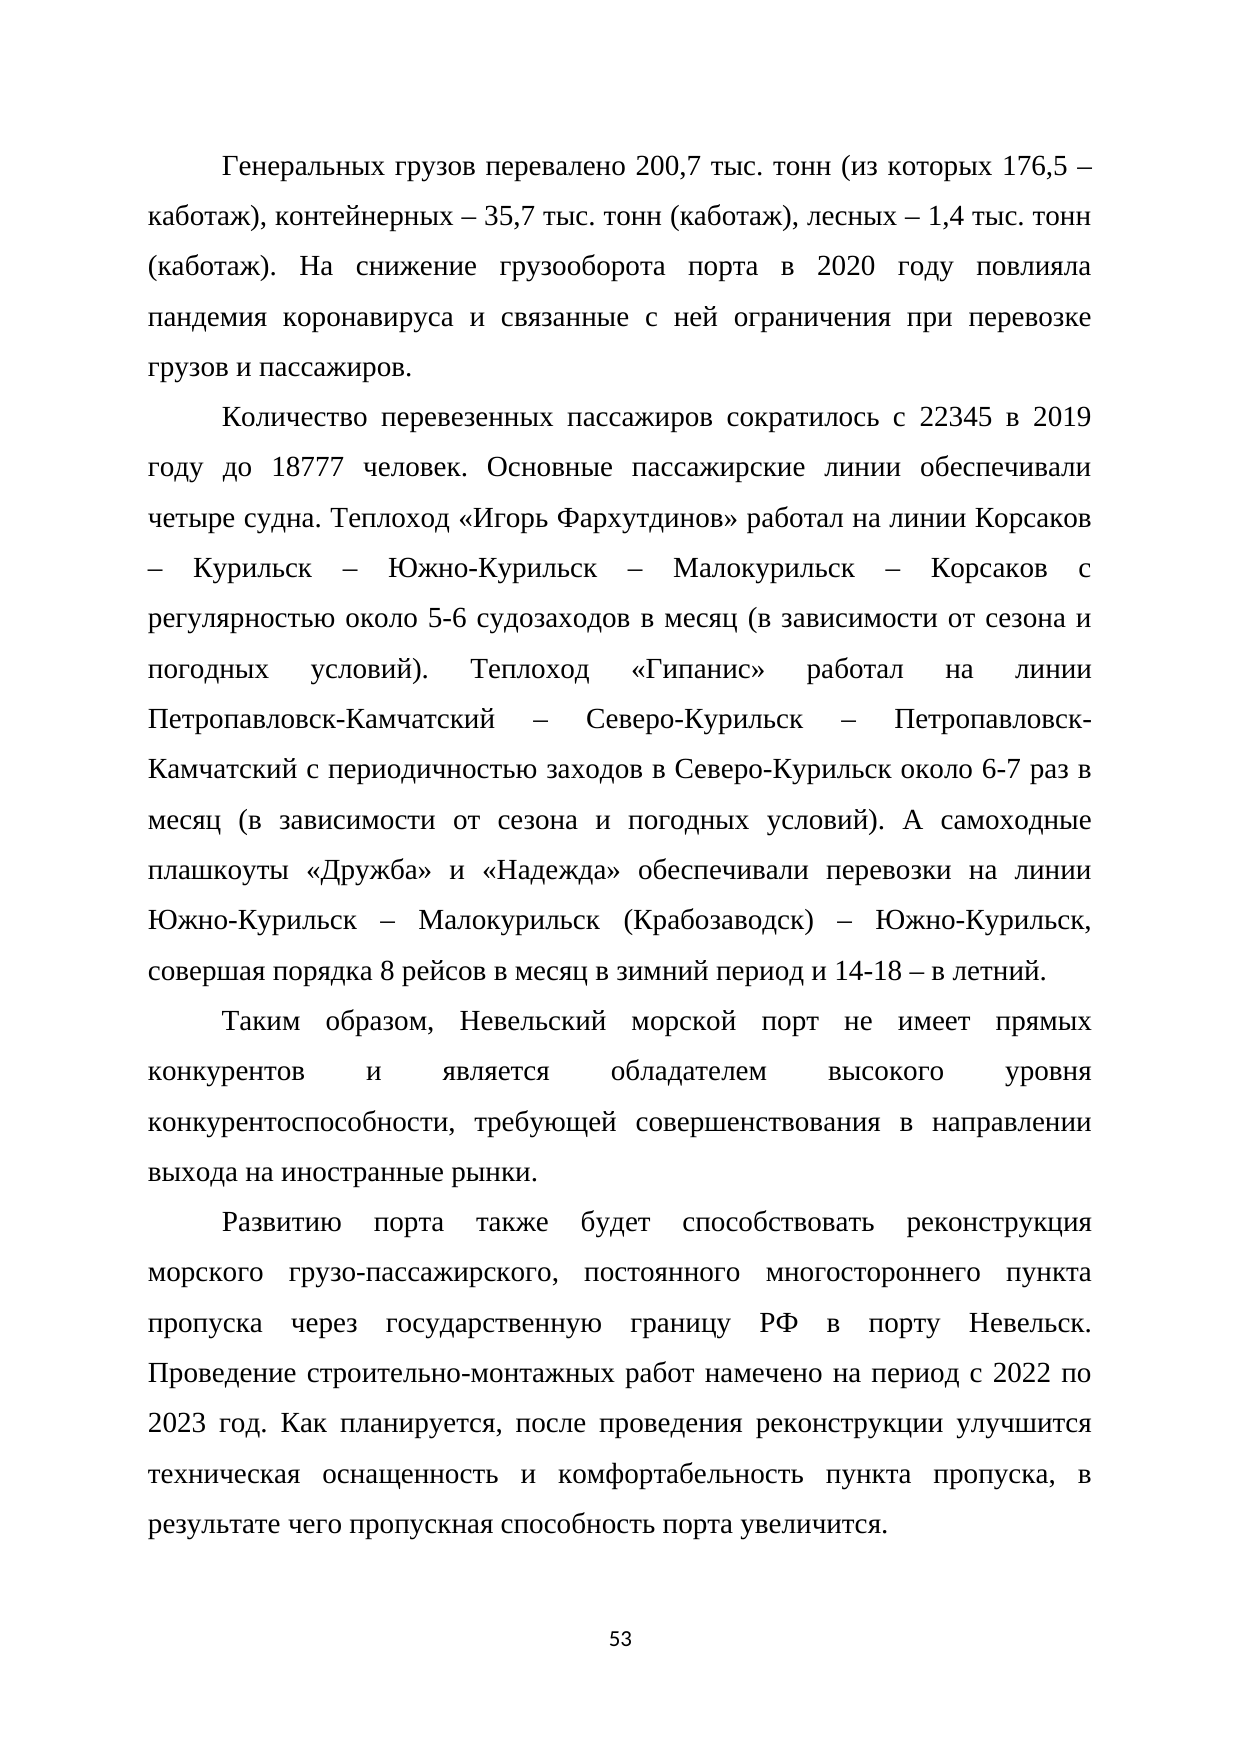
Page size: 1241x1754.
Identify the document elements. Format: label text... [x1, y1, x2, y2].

text Генеральных грузов перевалено 200,7 тыс. тонн (из которых 176,5 – каботаж), контейнерных – 35,7 тыс. тонн (каботаж), лесных – 1,4 тыс. тонн (каботаж). На снижение грузооборота порта в 2020 году повлияла пандемия коронавируса и связанные с ней ограничения при перевозке грузов и пассажиров. [148, 148, 1092, 382]
text Таким образом, Невельский морской порт не имеет прямых конкурентов и является обладателем высокого уровня конкурентоспособности, требующей совершенствования в направлении выхода на иностранные рынки. [148, 1003, 1092, 1187]
text Количество перевезенных пассажиров сократилось с 22345 в 2019 году до 18777 человек. Основные пассажирские линии обеспечивали четыре судна. Теплоход «Игорь Фархутдинов» работал на линии Корсаков – Курильск – Южно-Курильск – Малокурильск – Корсаков с регулярностью около 5-6 судозаходов в месяц (в зависимости от сезона и погодных условий). Теплоход «Гипанис» работал на линии Петропавловск-Камчатский – Северо-Курильск – Петропавловск-Камчатский с периодичностью заходов в Северо-Курильск около 6-7 раз в месяц (в зависимости от сезона и погодных условий). А самоходные плашкоуты «Дружба» и «Надежда» обеспечивали перевозки на линии Южно-Курильск – Малокурильск (Крабозаводск) – Южно-Курильск, совершая порядка 8 рейсов в месяц в зимний период и 14-18 – в летний. [148, 399, 1092, 986]
text Развитию порта также будет способствовать реконструкция морского грузо-пассажирского, постоянного многостороннего пункта пропуска через государственную границу РФ в порту Невельск. Проведение строительно-монтажных работ намечено на период с 2022 по 2023 год. Как планируется, после проведения реконструкции улучшится техническая оснащенность и комфортабельность пункта пропуска, в результате чего пропускная способность порта увеличится. [148, 1204, 1092, 1540]
